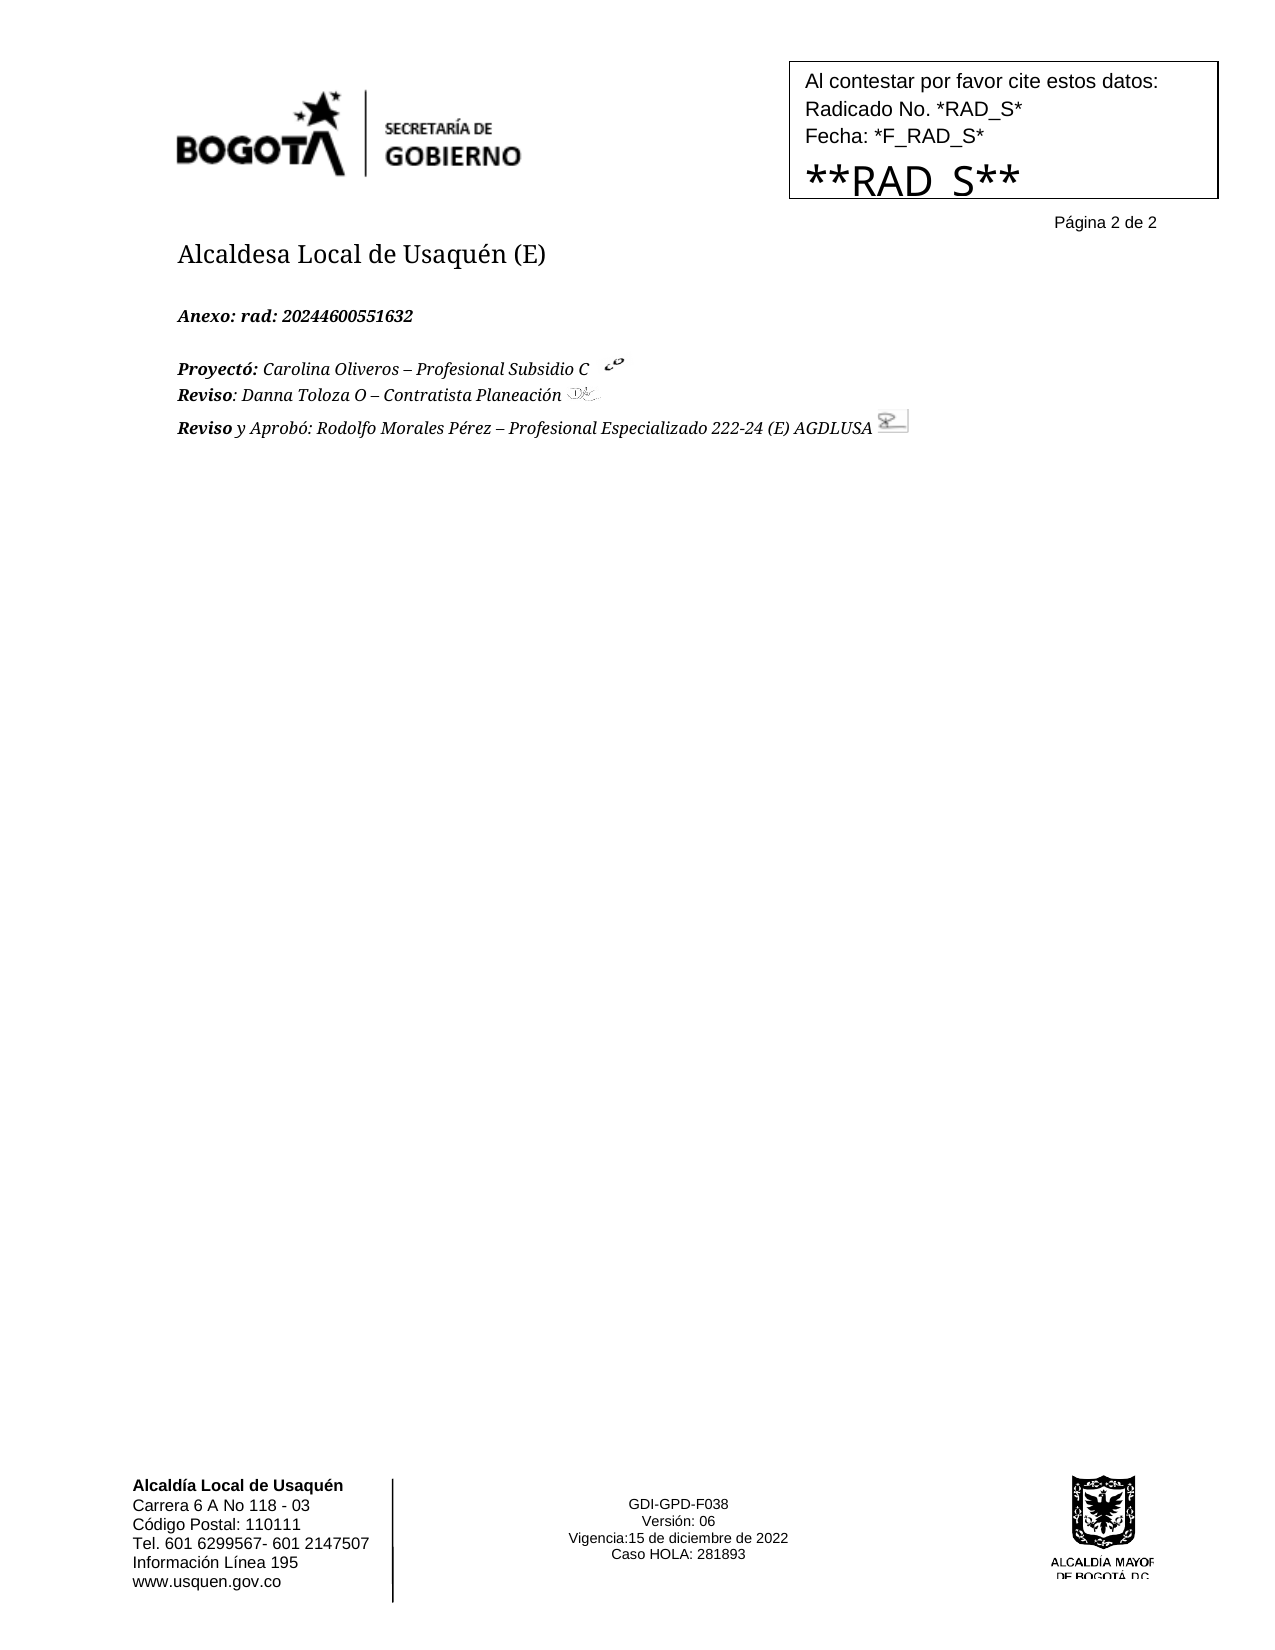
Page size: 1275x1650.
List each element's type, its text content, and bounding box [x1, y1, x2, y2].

picture [877, 409, 909, 434]
picture [596, 352, 633, 373]
picture [146, 66, 538, 195]
text Proyectó: Carolina Oliveros – Profesional Subsidio C [177, 350, 1157, 380]
picture [1050, 1475, 1154, 1578]
text Reviso y Aprobó: Rodolfo Morales Pérez – Profesional Especializado 222-24 (E) AGDLUSA [177, 409, 1157, 439]
text Reviso: Danna Toloza O – Contratista Planeación [177, 383, 1157, 406]
text Alcaldesa Local de Usaquén (E) [177, 236, 1157, 270]
text Anexo: rad: 20244600551632 [177, 304, 1157, 327]
picture [566, 386, 601, 401]
